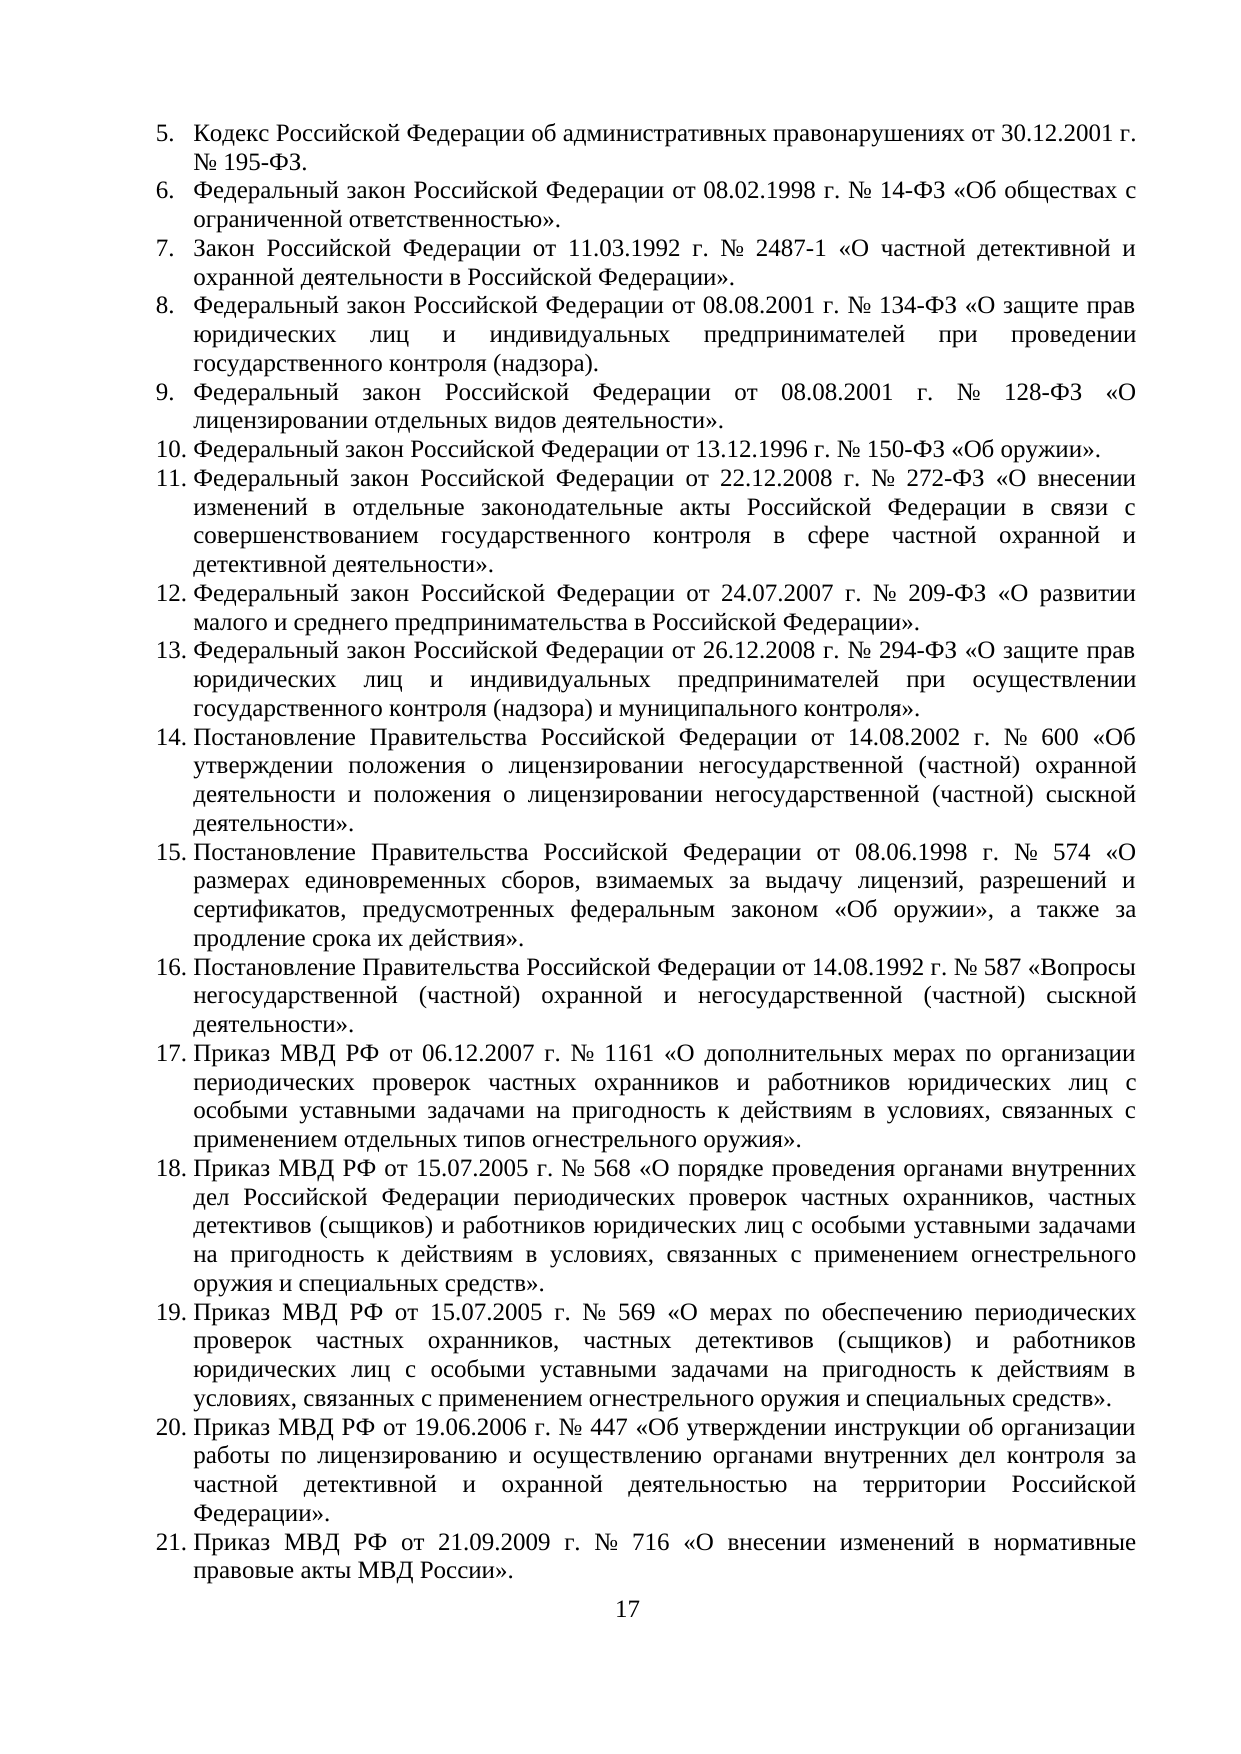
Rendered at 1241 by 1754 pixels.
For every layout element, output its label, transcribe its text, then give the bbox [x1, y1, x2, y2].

list Постановление Правительства Российской Федерации от 08.06.1998 г. № 574 «О размерах единовременных сборов, взимаемых за выдачу лицензий, разрешений и сертификатов, предусмотренных федеральным законом «Об оружии», а также за продление срока их действия». [156, 837, 1137, 952]
list Кодекс Российской Федерации об административных правонарушениях от 30.12.2001 г. № 195-ФЗ. [156, 118, 1137, 176]
list Постановление Правительства Российской Федерации от 14.08.1992 г. № 587 «Вопросы негосударственной (частной) охранной и негосударственной (частной) сыскной деятельности». [156, 952, 1137, 1038]
list Федеральный закон Российской Федерации от 26.12.2008 г. № 294-ФЗ «О защите прав юридических лиц и индивидуальных предпринимателей при осуществлении государственного контроля (надзора) и муниципального контроля». [156, 636, 1137, 722]
list Приказ МВД РФ от 21.09.2009 г. № 716 «О внесении изменений в нормативные правовые акты МВД России». [156, 1527, 1137, 1584]
list Федеральный закон Российской Федерации от 22.12.2008 г. № 272-ФЗ «О внесении изменений в отдельные законодательные акты Российской Федерации в связи с совершенствованием государственного контроля в сфере частной охранной и детективной деятельности». [156, 463, 1137, 578]
list Приказ МВД РФ от 06.12.2007 г. № 1161 «О дополнительных мерах по организации периодических проверок частных охранников и работников юридических лиц с особыми уставными задачами на пригодность к действиям в условиях, связанных с применением отдельных типов огнестрельного оружия». [156, 1038, 1137, 1153]
list Приказ МВД РФ от 15.07.2005 г. № 568 «О порядке проведения органами внутренних дел Российской Федерации периодических проверок частных охранников, частных детективов (сыщиков) и работников юридических лиц с особыми уставными задачами на пригодность к действиям в условиях, связанных с применением огнестрельного оружия и специальных средств». [156, 1153, 1137, 1297]
list Федеральный закон Российской Федерации от 08.02.1998 г. № 14-ФЗ «Об обществах с ограниченной ответственностью». [156, 176, 1137, 233]
list Приказ МВД РФ от 15.07.2005 г. № 569 «О мерах по обеспечению периодических проверок частных охранников, частных детективов (сыщиков) и работников юридических лиц с особыми уставными задачами на пригодность к действиям в условиях, связанных с применением огнестрельного оружия и специальных средств». [156, 1297, 1137, 1412]
list Федеральный закон Российской Федерации от 08.08.2001 г. № 128-ФЗ «О лицензировании отдельных видов деятельности». [156, 377, 1137, 434]
list Закон Российской Федерации от 11.03.1992 г. № 2487-1 «О частной детективной и охранной деятельности в Российской Федерации». [156, 233, 1137, 291]
list Федеральный закон Российской Федерации от 24.07.2007 г. № 209-ФЗ «О развитии малого и среднего предпринимательства в Российской Федерации». [156, 578, 1137, 636]
list Федеральный закон Российской Федерации от 13.12.1996 г. № 150-ФЗ «Об оружии». [156, 434, 1137, 463]
list Федеральный закон Российской Федерации от 08.08.2001 г. № 134-ФЗ «О защите прав юридических лиц и индивидуальных предпринимателей при проведении государственного контроля (надзора). [156, 291, 1137, 377]
list Приказ МВД РФ от 19.06.2006 г. № 447 «Об утверждении инструкции об организации работы по лицензированию и осуществлению органами внутренних дел контроля за частной детективной и охранной деятельностью на территории Российской Федерации». [156, 1412, 1137, 1527]
list Постановление Правительства Российской Федерации от 14.08.2002 г. № 600 «Об утверждении положения о лицензировании негосударственной (частной) охранной деятельности и положения о лицензировании негосударственной (частной) сыскной деятельности». [156, 722, 1137, 837]
